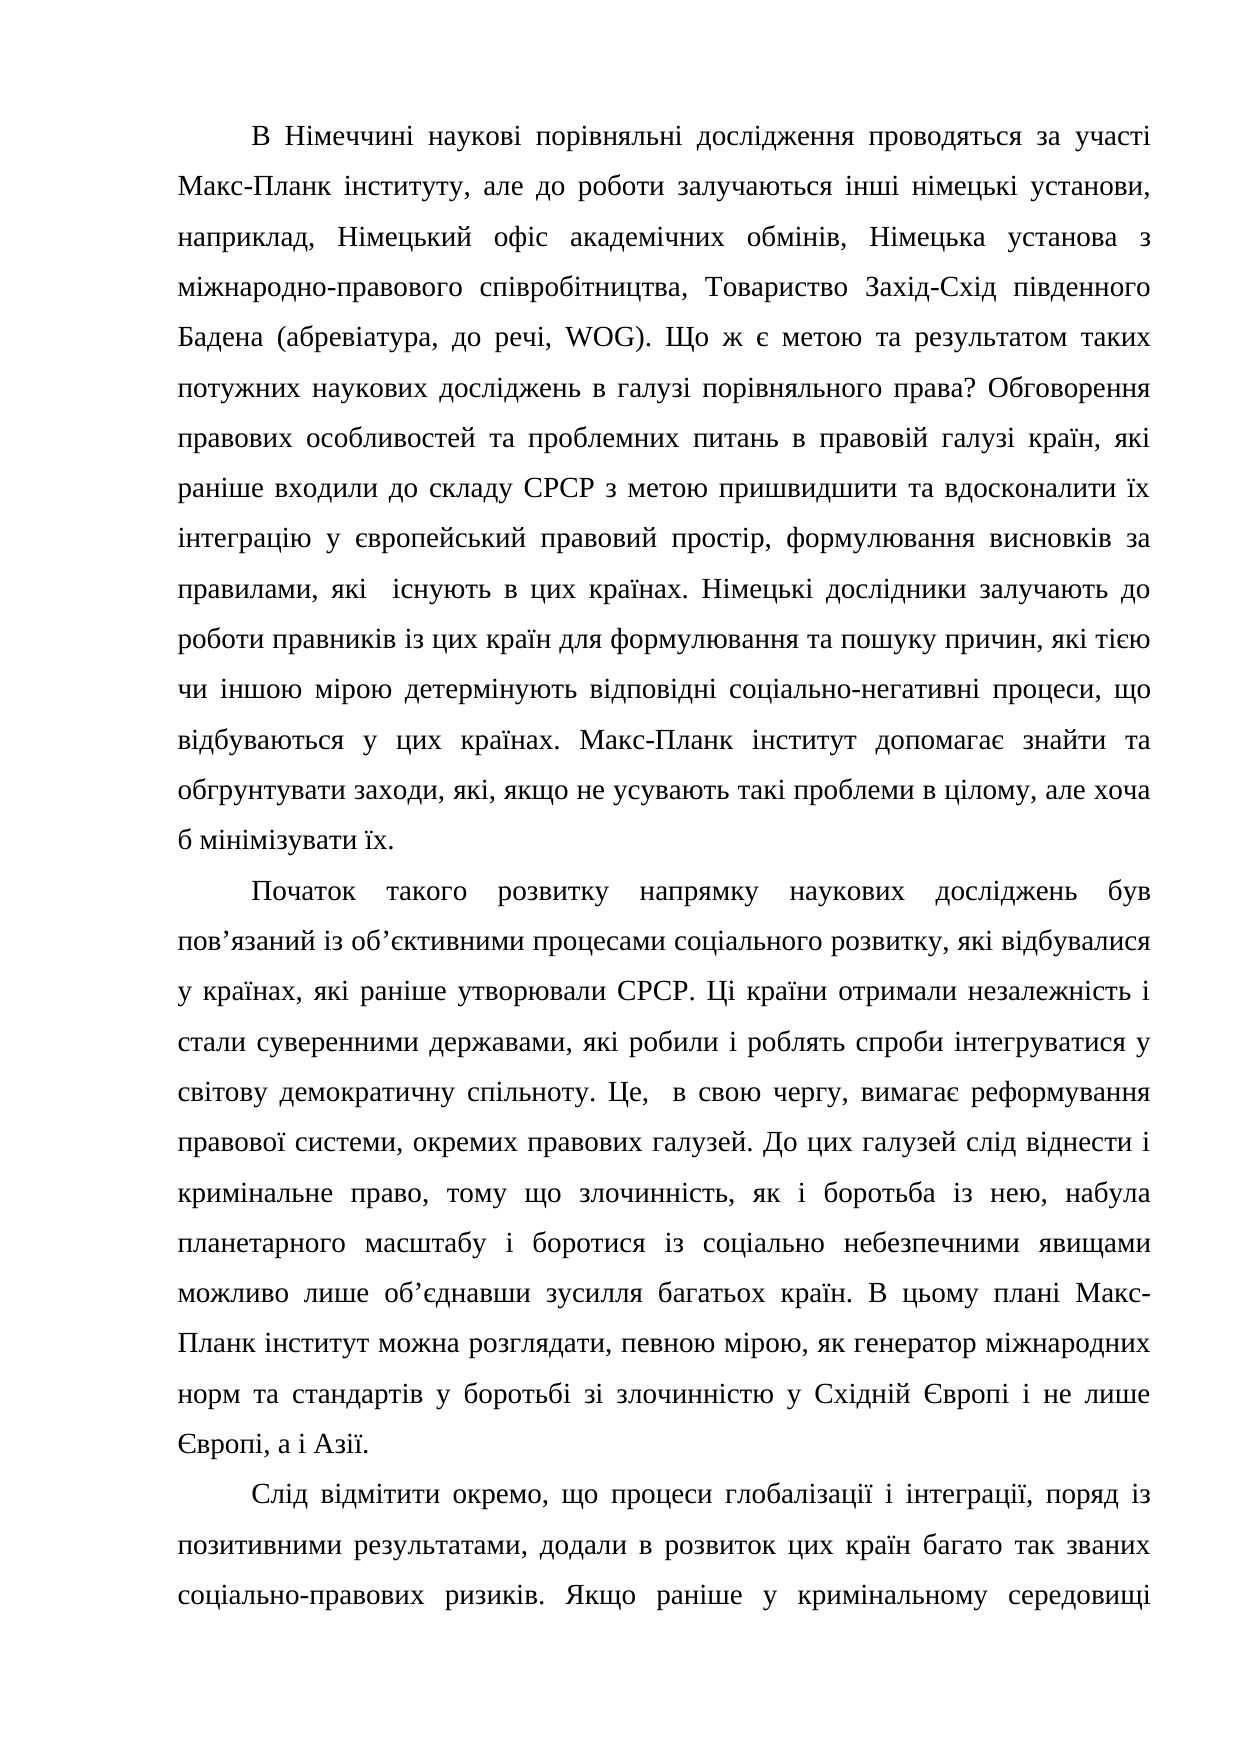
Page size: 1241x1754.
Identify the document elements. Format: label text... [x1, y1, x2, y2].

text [177, 1477, 1152, 1611]
text Початок такого розвитку напрямку наукових досліджень був пов’язаний із об’єктивними процесами соціального розвитку, які відбувалися у країнах, які раніше утворювали СРСР. Ці країни отримали незалежність і стали суверенними державами, які робили і роблять спроби інтегруватися у світову демократичну спільноту. Це, в свою чергу, вимагає реформування правової системи, окремих правових галузей. До цих галузей слід віднести і кримінальне право, тому що злочинність, як і боротьба із нею, набула планетарного масштабу і боротися із соціально небезпечними явищами можливо лише об’єднавши зусилля багатьох країн. В цьому плані Макс-Планк інститут можна розглядати, певною мірою, як генератор міжнародних норм та стандартів у боротьбі зі злочинністю у Східній Європі і не лише Європі, а і Азії. [177, 873, 1152, 1460]
text В Німеччині наукові порівняльні дослідження проводяться за участі Макс-Планк інституту, але до роботи залучаються інші німецькі установи, наприклад, Німецький офіс академічних обмінів, Німецька установа з міжнародно-правового співробітництва, Товариство Захід-Схід південного Бадена (абревіатура, до речі, WOG). Що ж є метою та результатом таких потужних наукових досліджень в галузі порівняльного права? Обговорення правових особливостей та проблемних питань в правовій галузі країн, які раніше входили до складу СРСР з метою пришвидшити та вдосконалити їх інтеграцію у європейський правовий простір, формулювання висновків за правилами, які існують в цих країнах. Німецькі дослідники залучають до роботи правників із цих країн для формулювання та пошуку причин, які тією чи іншою мірою детермінують відповідні соціально-негативні процеси, що відбуваються у цих країнах. Макс-Планк інститут допомагає знайти та обгрунтувати заходи, які, якщо не усувають такі проблеми в цілому, але хоча б мінімізувати їх. [177, 118, 1152, 856]
